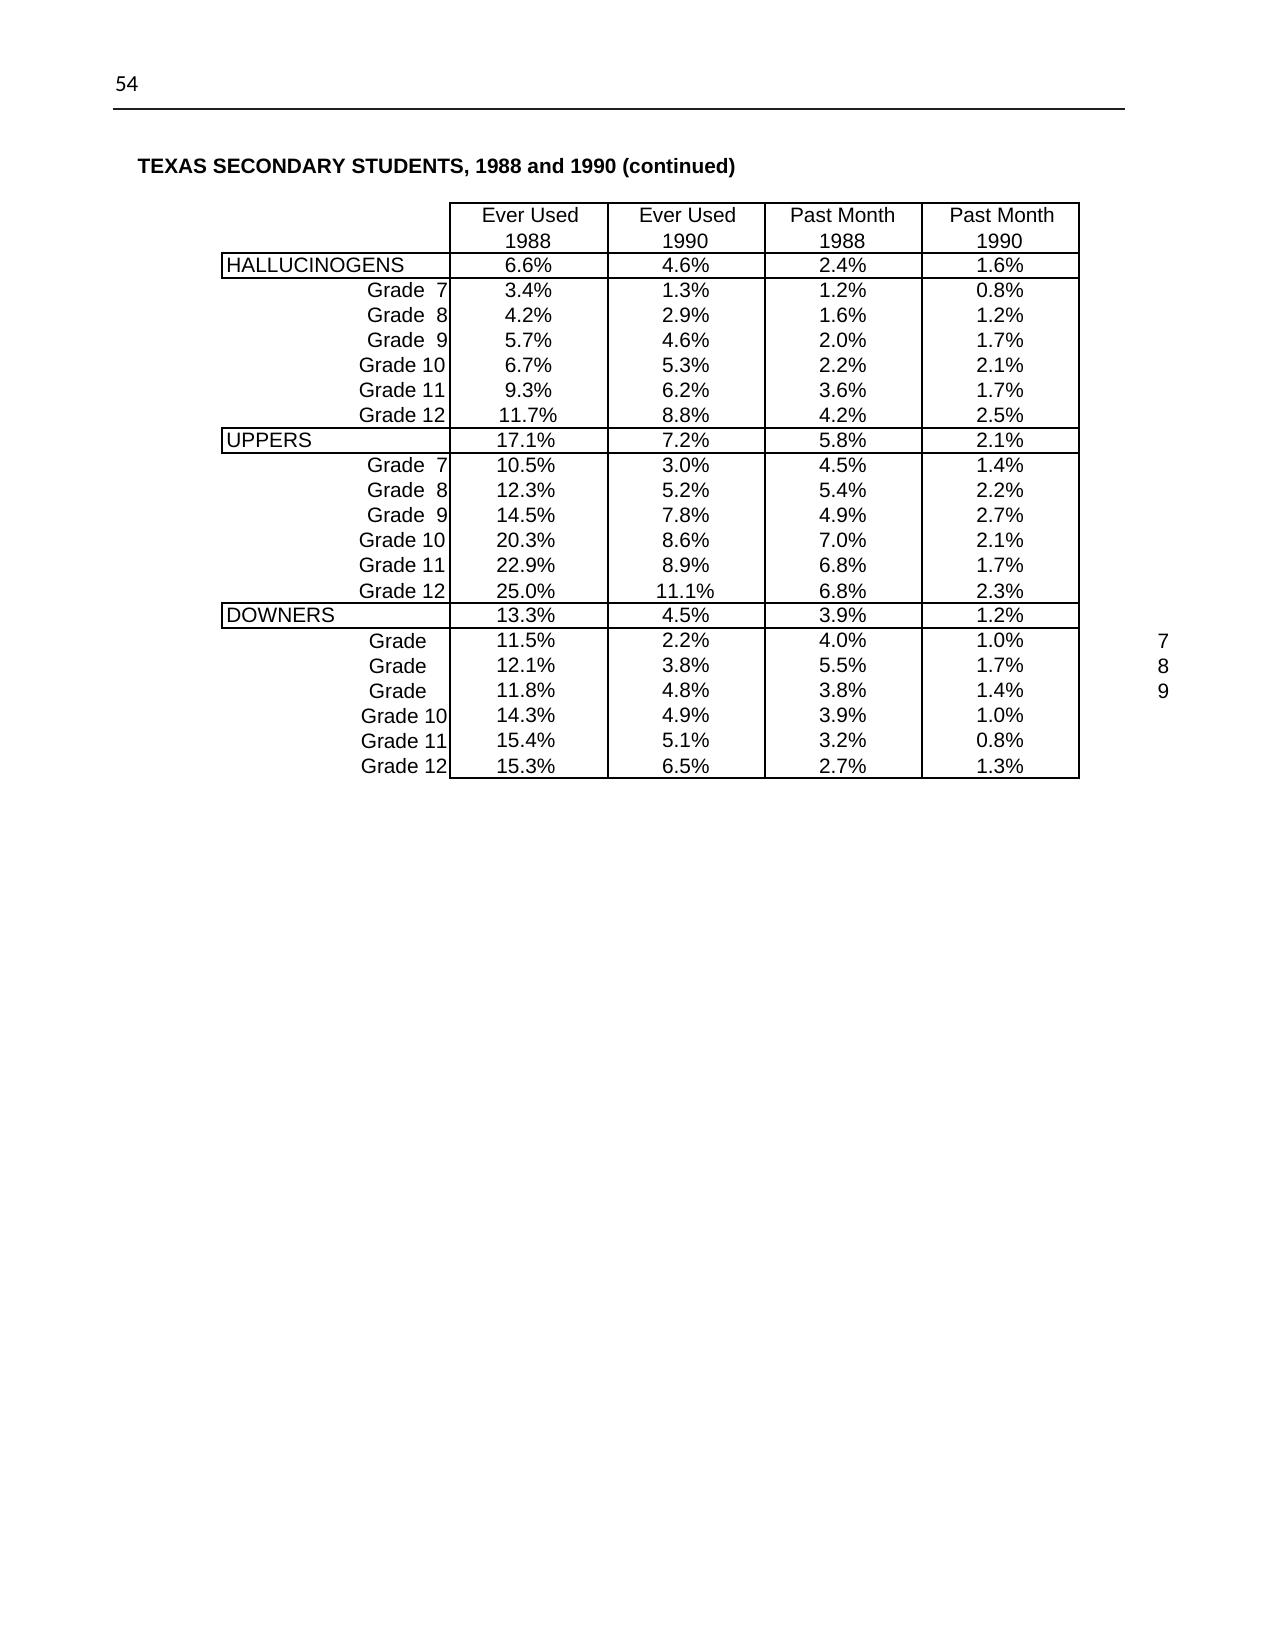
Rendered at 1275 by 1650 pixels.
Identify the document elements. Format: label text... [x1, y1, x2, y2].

table_cell 9 [1152, 680, 1275, 707]
table_header 7 [1152, 621, 1275, 654]
text Grade 12 [361, 754, 1177, 778]
text TEXAS SECONDARY STUDENTS, 1988 and 1990 (continued) [137, 154, 1177, 177]
text Grade 11 [361, 729, 1177, 753]
table_cell Grade [365, 655, 1152, 679]
text Grade 10 [361, 707, 1177, 728]
table_cell 8 [1152, 655, 1275, 679]
table_cell Grade [365, 680, 1152, 707]
table_header Grade [365, 621, 1152, 654]
